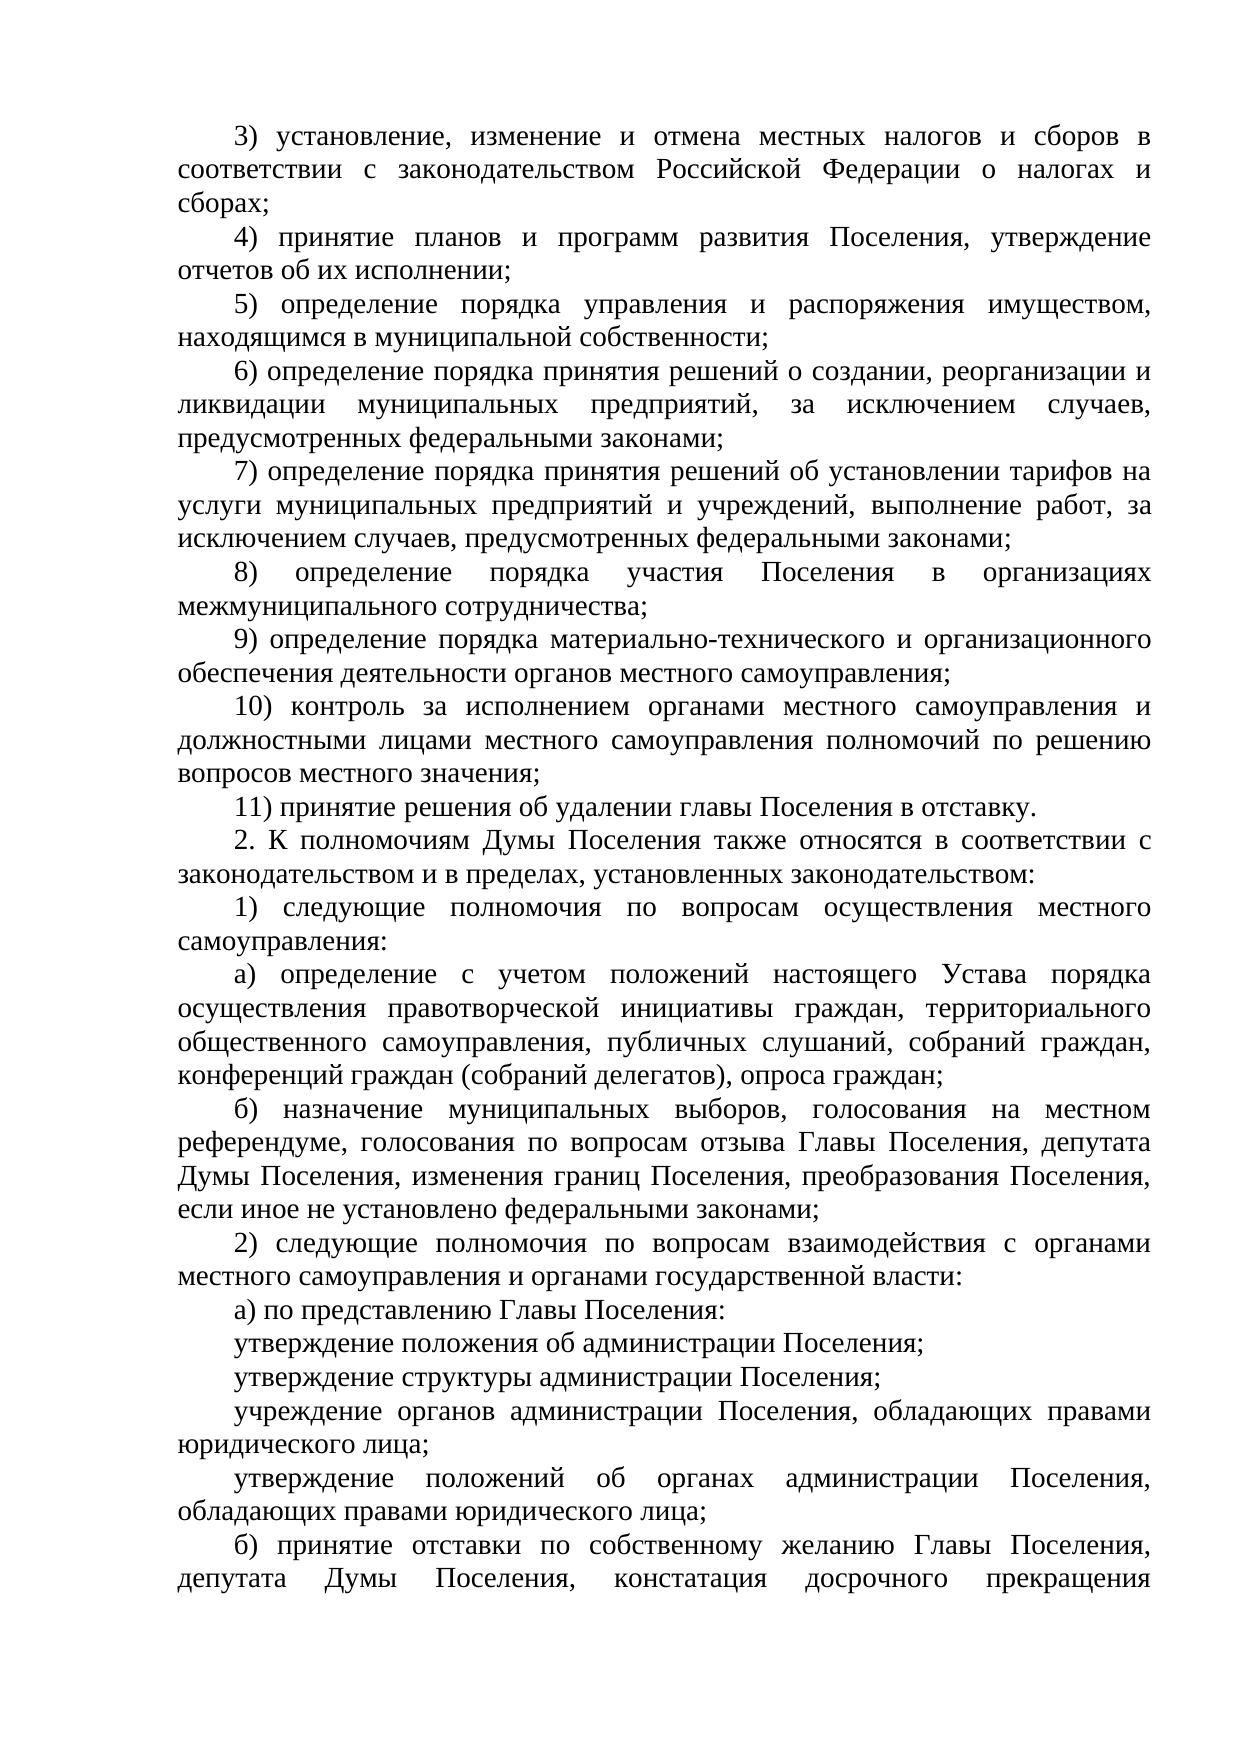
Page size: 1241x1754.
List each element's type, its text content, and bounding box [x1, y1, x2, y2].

text утверждение положений об органах администрации Поселения, обладающих правами юридического лица; [177, 1460, 1152, 1527]
text 6) определение порядка принятия решений о создании, реорганизации и ликвидации муниципальных предприятий, за исключением случаев, предусмотренных федеральными законами; [177, 353, 1152, 453]
text б) назначение муниципальных выборов, голосования на местном референдуме, голосования по вопросам отзыва Главы Поселения, депутата Думы Поселения, изменения границ Поселения, преобразования Поселения, если иное не установлено федеральными законами; [177, 1091, 1152, 1225]
text 7) определение порядка принятия решений об установлении тарифов на услуги муниципальных предприятий и учреждений, выполнение работ, за исключением случаев, предусмотренных федеральными законами; [177, 453, 1152, 554]
text 2) следующие полномочия по вопросам взаимодействия с органами местного самоуправления и органами государственной власти: [177, 1225, 1152, 1292]
text 1) следующие полномочия по вопросам осуществления местного самоуправления: [177, 889, 1152, 957]
text 8) определение порядка участия Поселения в организациях межмуниципального сотрудничества; [177, 554, 1152, 621]
text 9) определение порядка материально-технического и организационного обеспечения деятельности органов местного самоуправления; [177, 621, 1152, 688]
text утверждение положения об администрации Поселения; [177, 1326, 1152, 1359]
text учреждение органов администрации Поселения, обладающих правами юридического лица; [177, 1393, 1152, 1460]
text 5) определение порядка управления и распоряжения имуществом, находящимся в муниципальной собственности; [177, 286, 1152, 353]
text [177, 1527, 1152, 1594]
text 11) принятие решения об удалении главы Поселения в отставку. [177, 789, 1152, 822]
text а) определение с учетом положений настоящего Устава порядка осуществления правотворческой инициативы граждан, территориального общественного самоуправления, публичных слушаний, собраний граждан, конференций граждан (собраний делегатов), опроса граждан; [177, 957, 1152, 1091]
text 2. К полномочиям Думы Поселения также относятся в соответствии с законодательством и в пределах, установленных законодательством: [177, 822, 1152, 889]
text 10) контроль за исполнением органами местного самоуправления и должностными лицами местного самоуправления полномочий по решению вопросов местного значения; [177, 688, 1152, 789]
text утверждение структуры администрации Поселения; [177, 1359, 1152, 1393]
text 3) установление, изменение и отмена местных налогов и сборов в соответствии с законодательством Российской Федерации о налогах и сборах; [177, 118, 1152, 219]
text а) по представлению Главы Поселения: [177, 1292, 1152, 1326]
text 4) принятие планов и программ развития Поселения, утверждение отчетов об их исполнении; [177, 219, 1152, 286]
